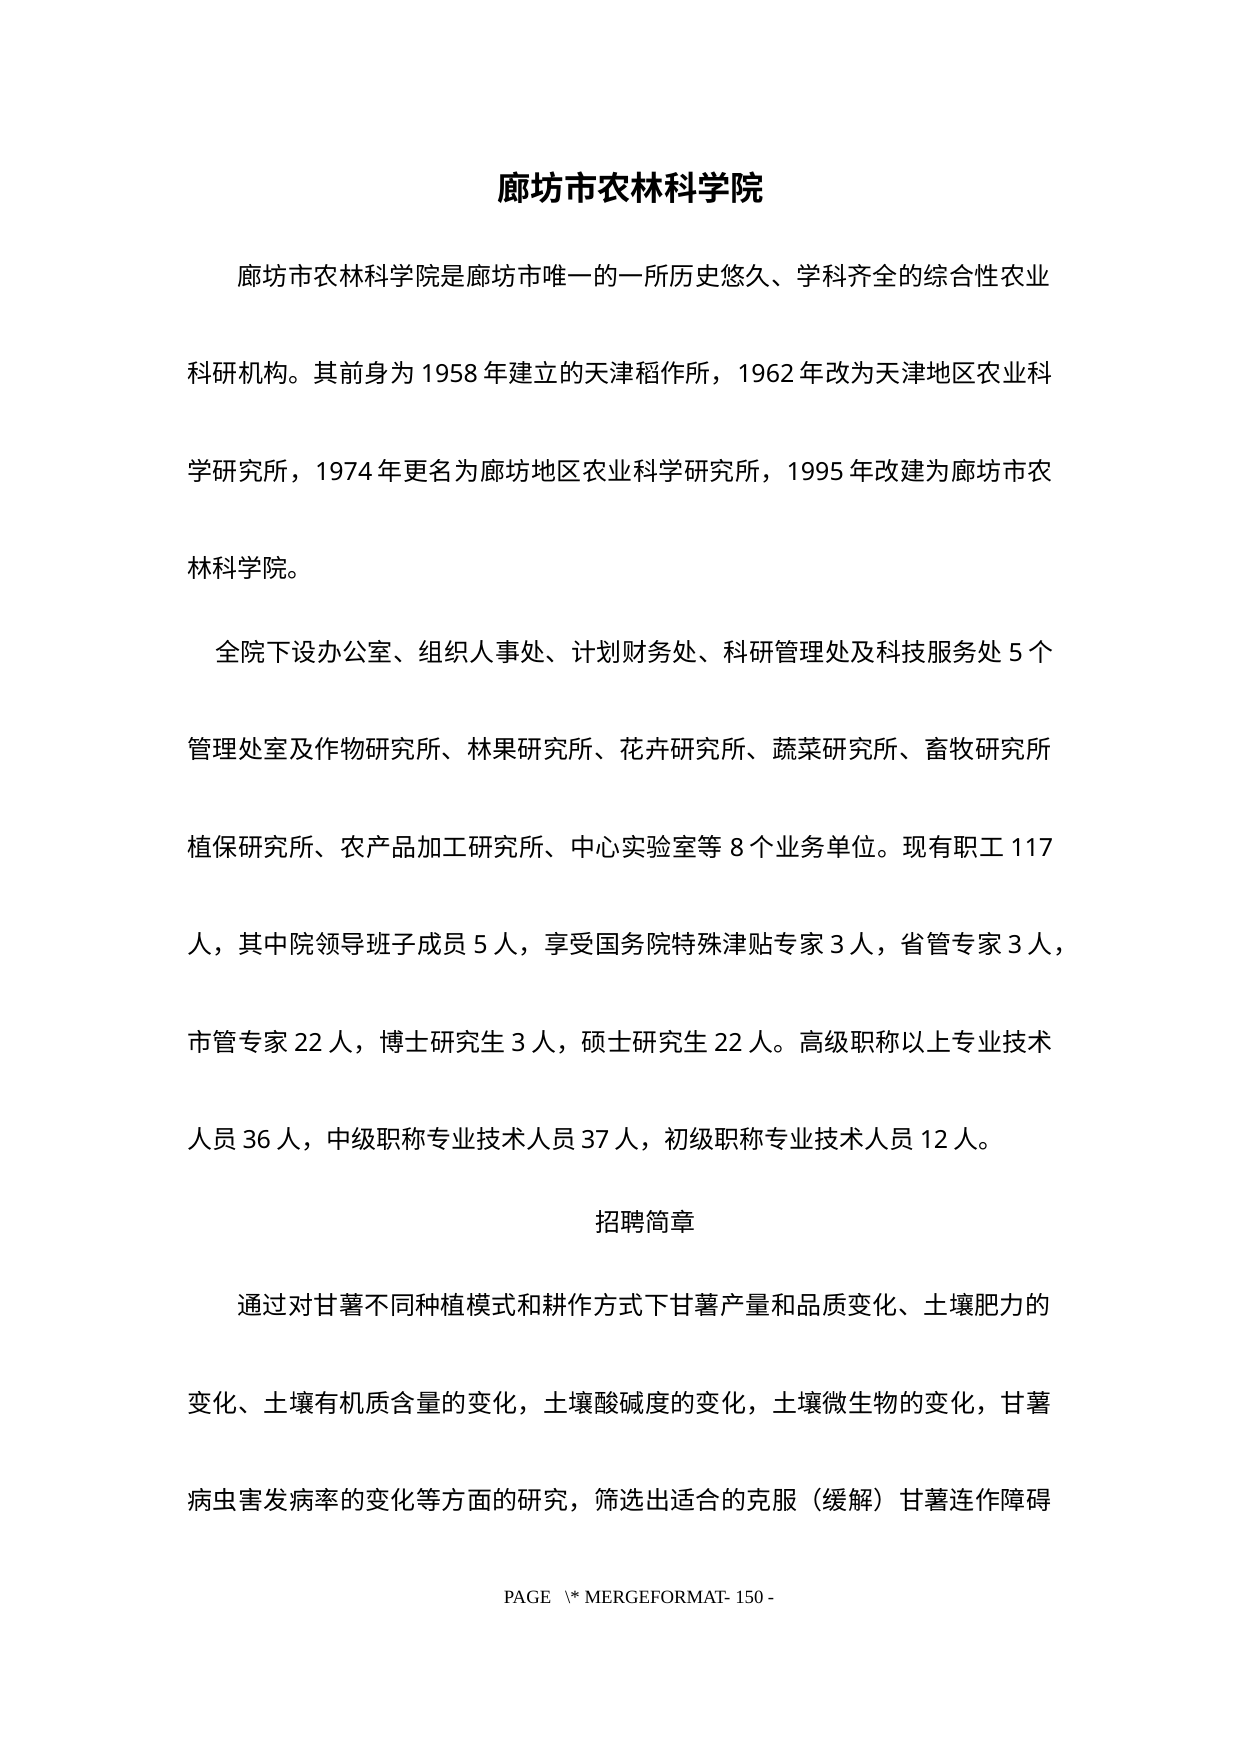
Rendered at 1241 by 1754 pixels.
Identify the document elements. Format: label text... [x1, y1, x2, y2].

subtitle 廊坊市农林科学院 [187, 153, 1053, 218]
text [187, 1271, 1053, 1531]
text 招聘简章 [187, 1188, 1053, 1253]
text 廊坊市农林科学院是廊坊市唯一的一所历史悠久、学科齐全的综合性农业科研机构。其前身为1958年建立的天津稻作所，1962年改为天津地区农业科学研究所，1974年更名为廊坊地区农业科学研究所，1995年改建为廊坊市农林科学院。 [187, 242, 1053, 599]
text 全院下设办公室、组织人事处、计划财务处、科研管理处及科技服务处5个管理处室及作物研究所、林果研究所、花卉研究所、蔬菜研究所、畜牧研究所、植保研究所、农产品加工研究所、中心实验室等8个业务单位。现有职工117人，其中院领导班子成员5人，享受国务院特殊津贴专家3人，省管专家3人，市管专家22人，博士研究生3人，硕士研究生22人。高级职称以上专业技术人员36人，中级职称专业技术人员37人，初级职称专业技术人员12人。 [187, 618, 1053, 1170]
